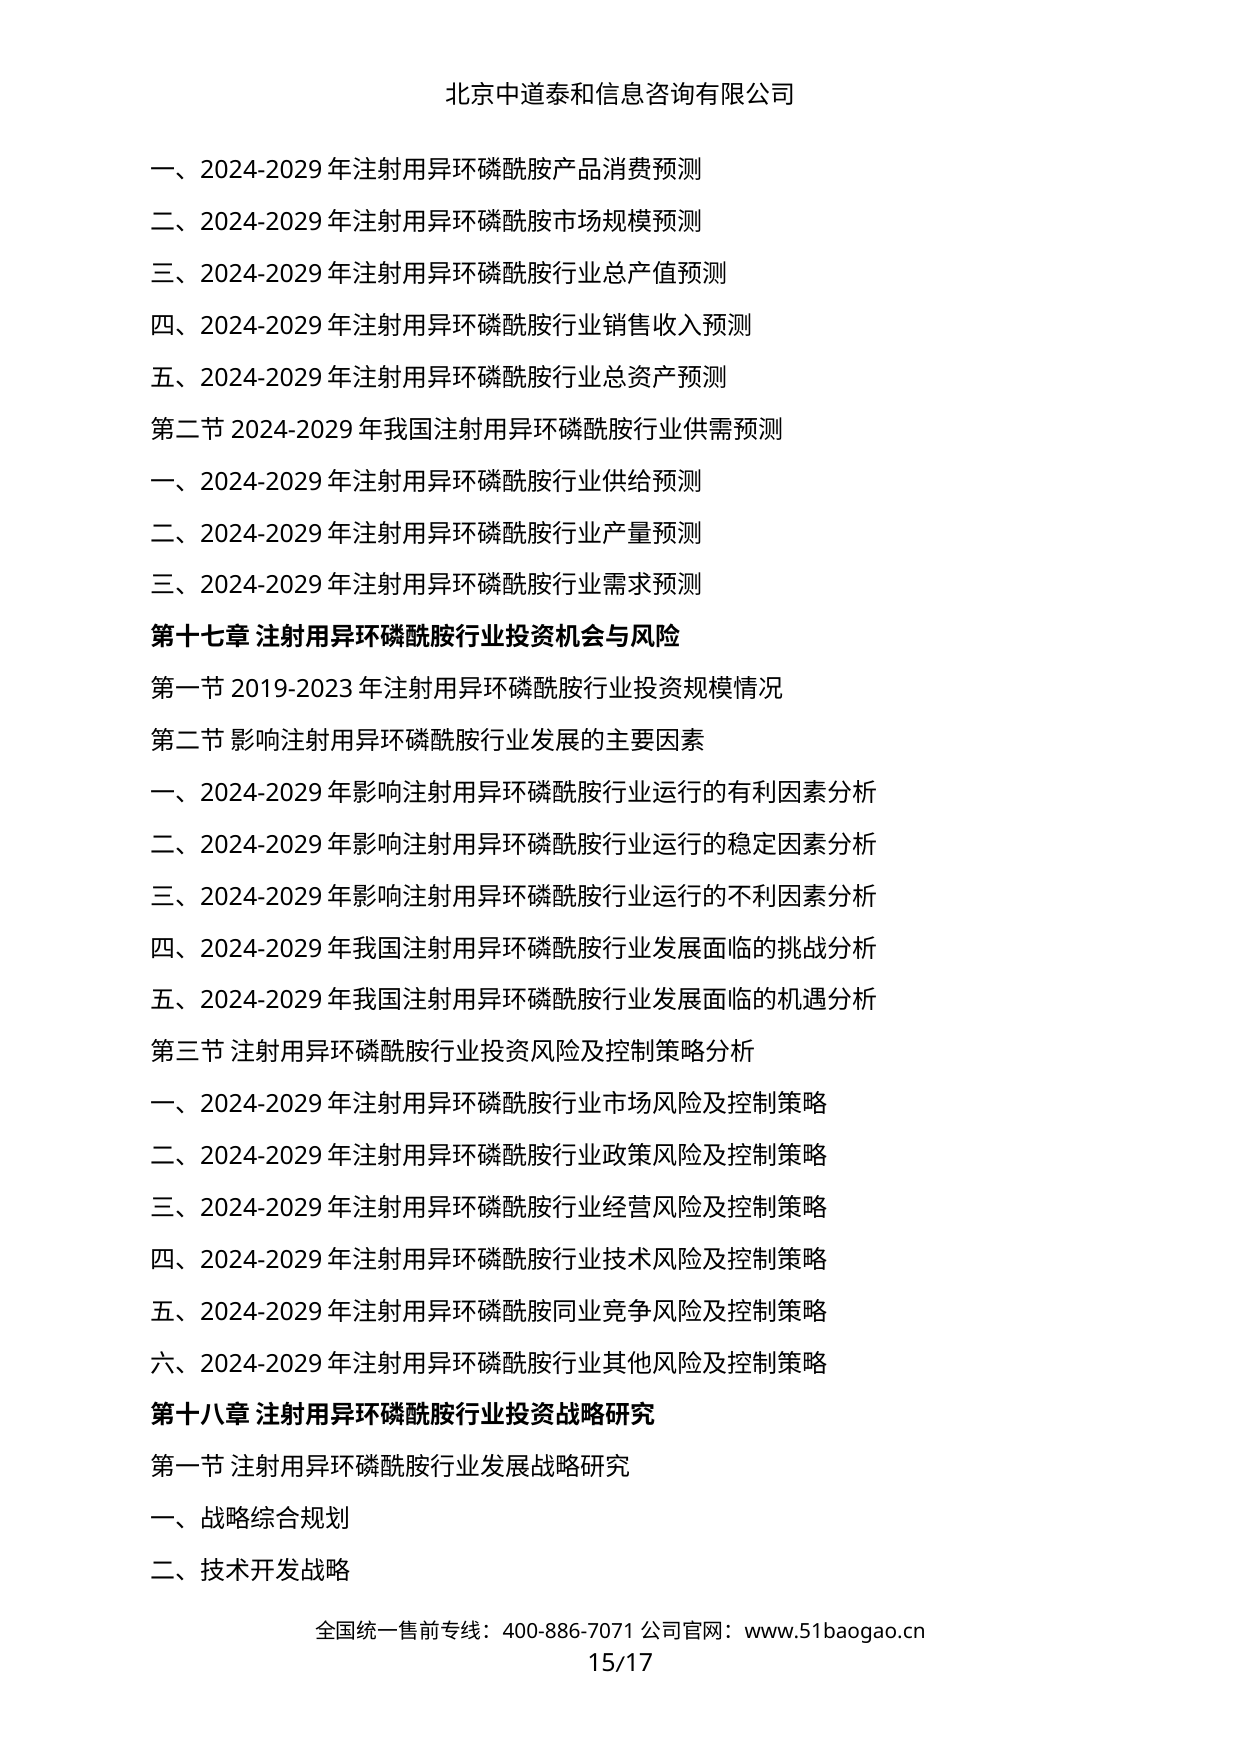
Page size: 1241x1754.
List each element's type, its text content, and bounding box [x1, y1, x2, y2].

text 二、2024-2029年注射用异环磷酰胺行业产量预测 [150, 513, 1090, 549]
text 第一节 2019-2023年注射用异环磷酰胺行业投资规模情况 [150, 669, 1090, 705]
text 第十七章 注射用异环磷酰胺行业投资机会与风险 [150, 617, 1090, 653]
text 三、2024-2029年注射用异环磷酰胺行业需求预测 [150, 565, 1090, 601]
text 一、2024-2029年影响注射用异环磷酰胺行业运行的有利因素分析 [150, 772, 1090, 809]
text 四、2024-2029年注射用异环磷酰胺行业销售收入预测 [150, 306, 1090, 342]
text 五、2024-2029年注射用异环磷酰胺同业竞争风险及控制策略 [150, 1291, 1090, 1327]
text 三、2024-2029年影响注射用异环磷酰胺行业运行的不利因素分析 [150, 876, 1090, 912]
text 第二节 2024-2029年我国注射用异环磷酰胺行业供需预测 [150, 409, 1090, 446]
text 一、2024-2029年注射用异环磷酰胺产品消费预测 [150, 150, 1090, 186]
text 五、2024-2029年注射用异环磷酰胺行业总资产预测 [150, 357, 1090, 394]
text 四、2024-2029年注射用异环磷酰胺行业技术风险及控制策略 [150, 1239, 1090, 1276]
text 四、2024-2029年我国注射用异环磷酰胺行业发展面临的挑战分析 [150, 928, 1090, 964]
text 二、2024-2029年影响注射用异环磷酰胺行业运行的稳定因素分析 [150, 824, 1090, 861]
text 第十八章 注射用异环磷酰胺行业投资战略研究 [150, 1395, 1090, 1431]
text 第三节 注射用异环磷酰胺行业投资风险及控制策略分析 [150, 1032, 1090, 1068]
text 六、2024-2029年注射用异环磷酰胺行业其他风险及控制策略 [150, 1343, 1090, 1379]
text 一、2024-2029年注射用异环磷酰胺行业供给预测 [150, 461, 1090, 497]
text 二、2024-2029年注射用异环磷酰胺市场规模预测 [150, 202, 1090, 238]
text 三、2024-2029年注射用异环磷酰胺行业经营风险及控制策略 [150, 1187, 1090, 1224]
text 三、2024-2029年注射用异环磷酰胺行业总产值预测 [150, 254, 1090, 290]
text 第二节 影响注射用异环磷酰胺行业发展的主要因素 [150, 721, 1090, 757]
text 一、战略综合规划 [150, 1499, 1090, 1535]
text 二、2024-2029年注射用异环磷酰胺行业政策风险及控制策略 [150, 1136, 1090, 1172]
text 二、技术开发战略 [150, 1551, 1090, 1587]
text 五、2024-2029年我国注射用异环磷酰胺行业发展面临的机遇分析 [150, 980, 1090, 1016]
text 一、2024-2029年注射用异环磷酰胺行业市场风险及控制策略 [150, 1084, 1090, 1120]
text 第一节 注射用异环磷酰胺行业发展战略研究 [150, 1447, 1090, 1483]
